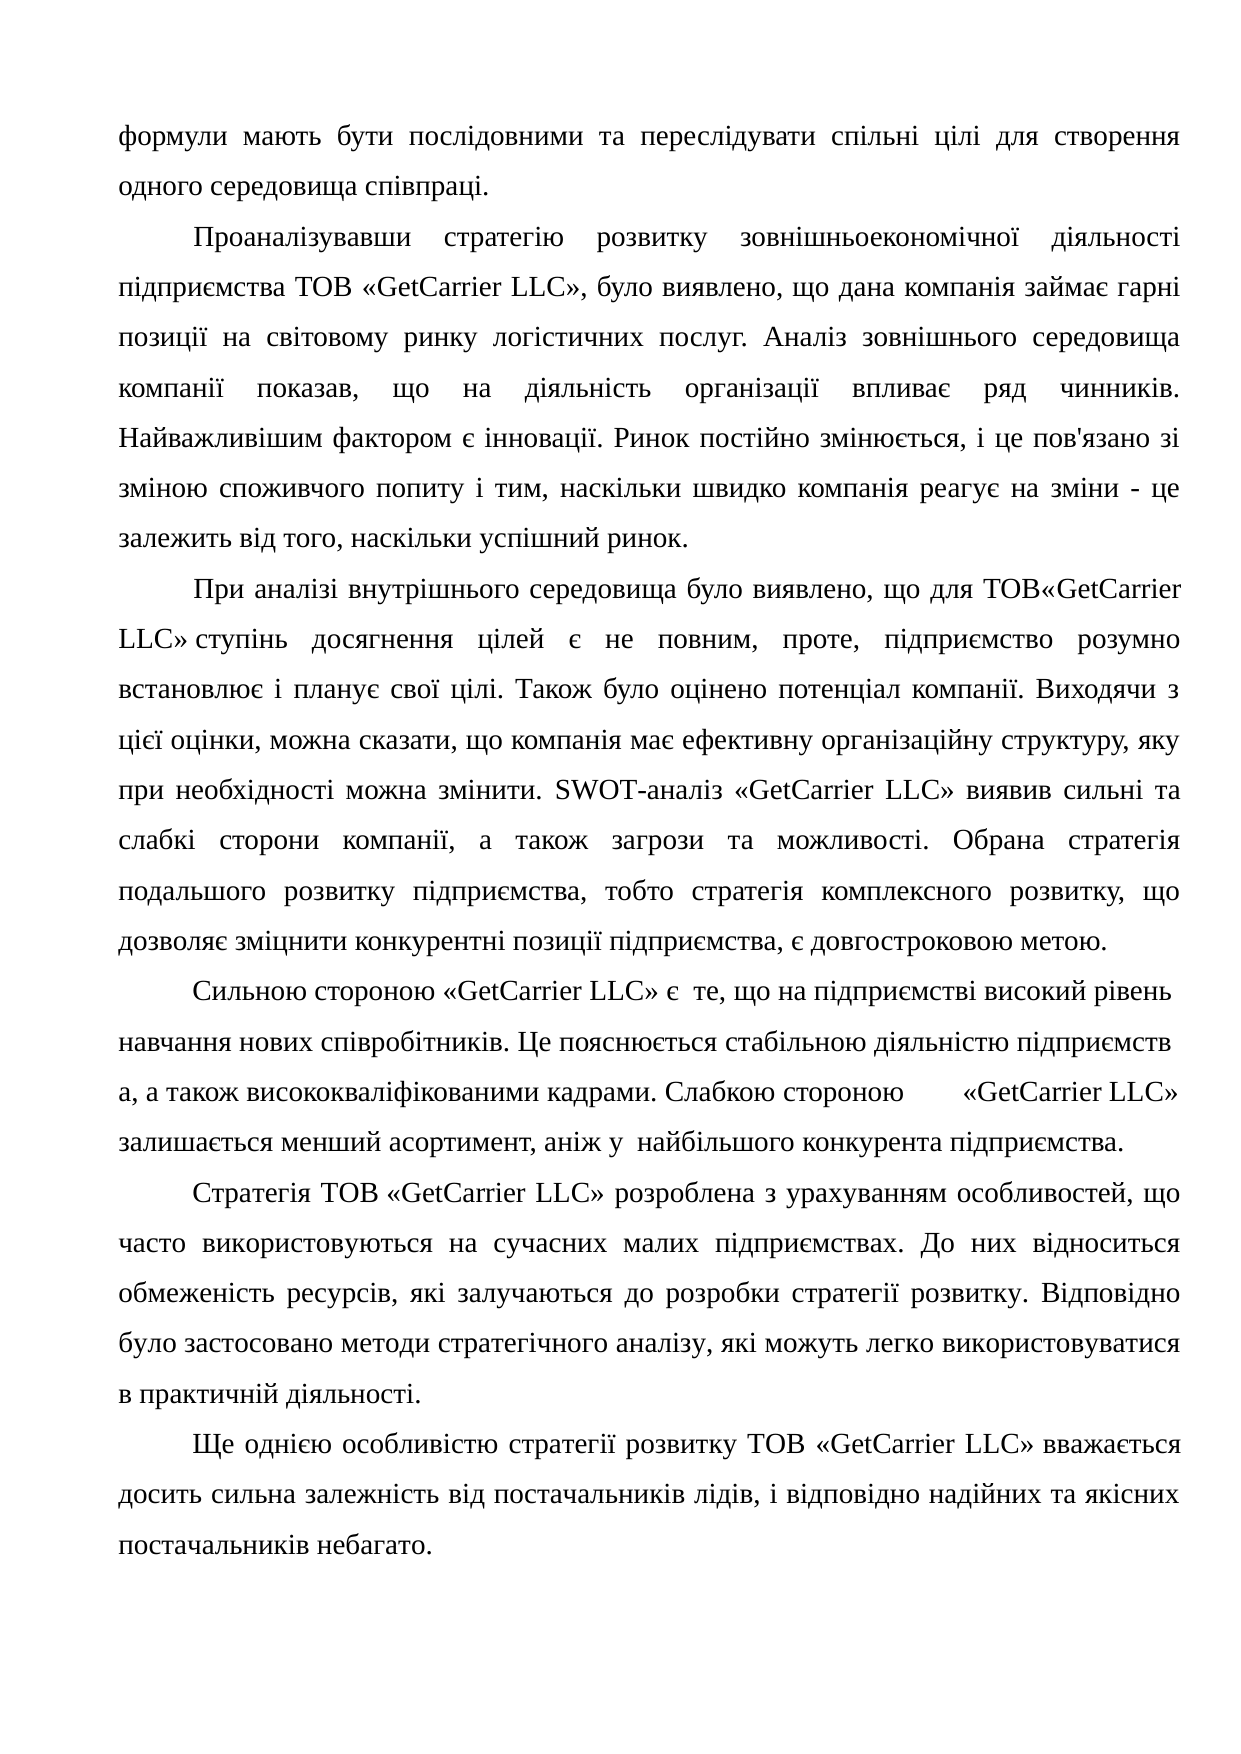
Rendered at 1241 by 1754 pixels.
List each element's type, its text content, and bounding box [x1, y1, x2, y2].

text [118, 118, 1181, 202]
text При аналізі внутрішнього середовища було виявлено, що для ТОВ«GetCarrier LLC» ступінь досягнення цілей є не повним, проте, підприємство розумно встановлює і планує свої цілі. Також було оцінено потенціал компанії. Виходячи з цієї оцінки, можна сказати, що компанія має ефективну організаційну структуру, яку при необхідності можна змінити. SWOT-аналіз «GetCarrier LLC» виявив сильні та слабкі сторони компанії, а також загрози та можливості. Обрана стратегія подальшого розвитку підприємства, тобто стратегія комплексного розвитку, що дозволяє зміцнити конкурентні позиції підприємства, є довгостроковою метою. [118, 571, 1181, 957]
text Сильною стороною «GetCarrier LLC» є те, що на підприємстві високий рівень навчання нових співробітників. Це пояснюється стабільною діяльністю підприємства, а також висококваліфікованими кадрами. Слабкою стороною «GetCarrier LLC» залишається менший асортимент, аніж у найбільшого конкурента підприємства. [118, 973, 1181, 1158]
text Проаналізувавши стратегію розвитку зовнішньоекономічної діяльності підприємства ТОВ «GetCarrier LLC», було виявлено, що дана компанія займає гарні позиції на світовому ринку логістичних послуг. Аналіз зовнішнього середовища компанії показав, що на діяльність організації впливає ряд чинників. Найважливішим фактором є інновації. Ринок постійно змінюється, і це пов'язано зі зміною споживчого попиту і тим, наскільки швидко компанія реагує на зміни - це залежить від того, наскільки успішний ринок. [118, 219, 1181, 554]
text Ще однією особливістю стратегії розвитку ТОВ «GetCarrier LLC» вважається досить сильна залежність від постачальників лідів, і відповідно надійних та якісних постачальників небагато. [118, 1426, 1181, 1560]
text Стратегія ТОВ «GetCarrier LLC» розроблена з урахуванням особливостей, що часто використовуються на сучасних малих підприємствах. До них відноситься обмеженість ресурсів, які залучаються до розробки стратегії розвитку. Відповідно було застосовано методи стратегічного аналізу, які можуть легко використовуватися в практичній діяльності. [118, 1175, 1181, 1409]
